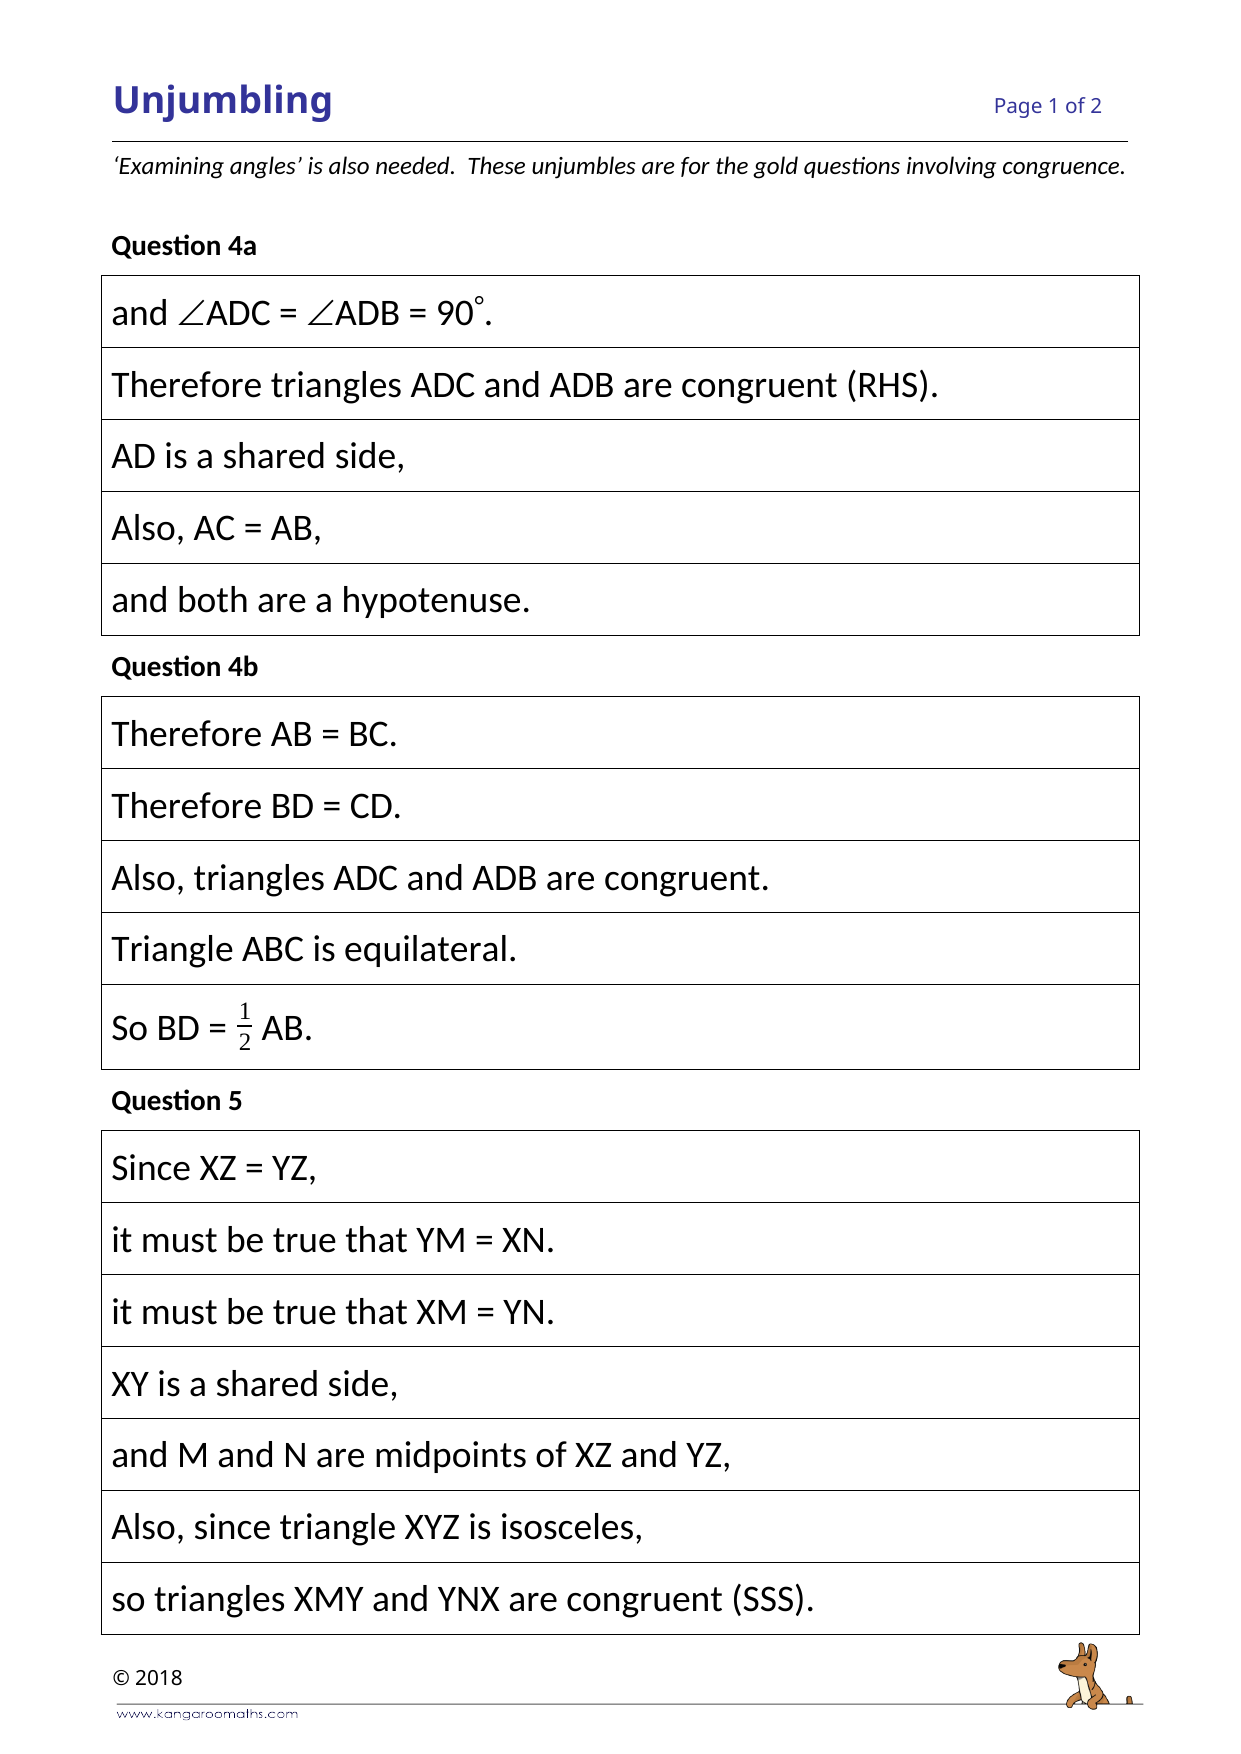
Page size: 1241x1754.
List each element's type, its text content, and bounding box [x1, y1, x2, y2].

table_cell Therefore AB = BC. [102, 697, 1139, 768]
text ‘Examining angles’ is also needed. These unjumbles are for the gold questions involving congruence. [112, 150, 1128, 181]
table_cell it must be true that XM = YN. [102, 1275, 1139, 1346]
table_cell So BD = AB. [102, 985, 1139, 1069]
table_cell Also, triangles ADC and ADB are congruent. [102, 841, 1139, 912]
table_cell and ADC = ADB = 90. [102, 276, 1139, 347]
table_cell Also, since triangle XYZ is isosceles, [102, 1491, 1139, 1562]
table_cell Therefore triangles ADC and ADB are congruent (RHS). [102, 348, 1139, 419]
table_cell XY is a shared side, [102, 1347, 1139, 1418]
table_cell it must be true that YM = XN. [102, 1203, 1139, 1274]
table_cell Also, AC = AB, [102, 492, 1139, 563]
table_cell AD is a shared side, [102, 420, 1139, 491]
table_cell Triangle ABC is equilateral. [102, 913, 1139, 984]
picture [112, 1639, 1144, 1722]
table_cell and both are a hypotenuse. [102, 564, 1139, 634]
table_cell Since XZ = YZ, [102, 1131, 1139, 1202]
table_header Question 4a [101, 215, 1139, 275]
table_cell Question 4b [101, 636, 1139, 696]
table_cell Question 5 [101, 1070, 1139, 1130]
table_cell so triangles XMY and YNX are congruent (SSS). [102, 1563, 1139, 1633]
table_cell Therefore BD = CD. [102, 769, 1139, 840]
table_cell and M and N are midpoints of XZ and YZ, [102, 1419, 1139, 1490]
